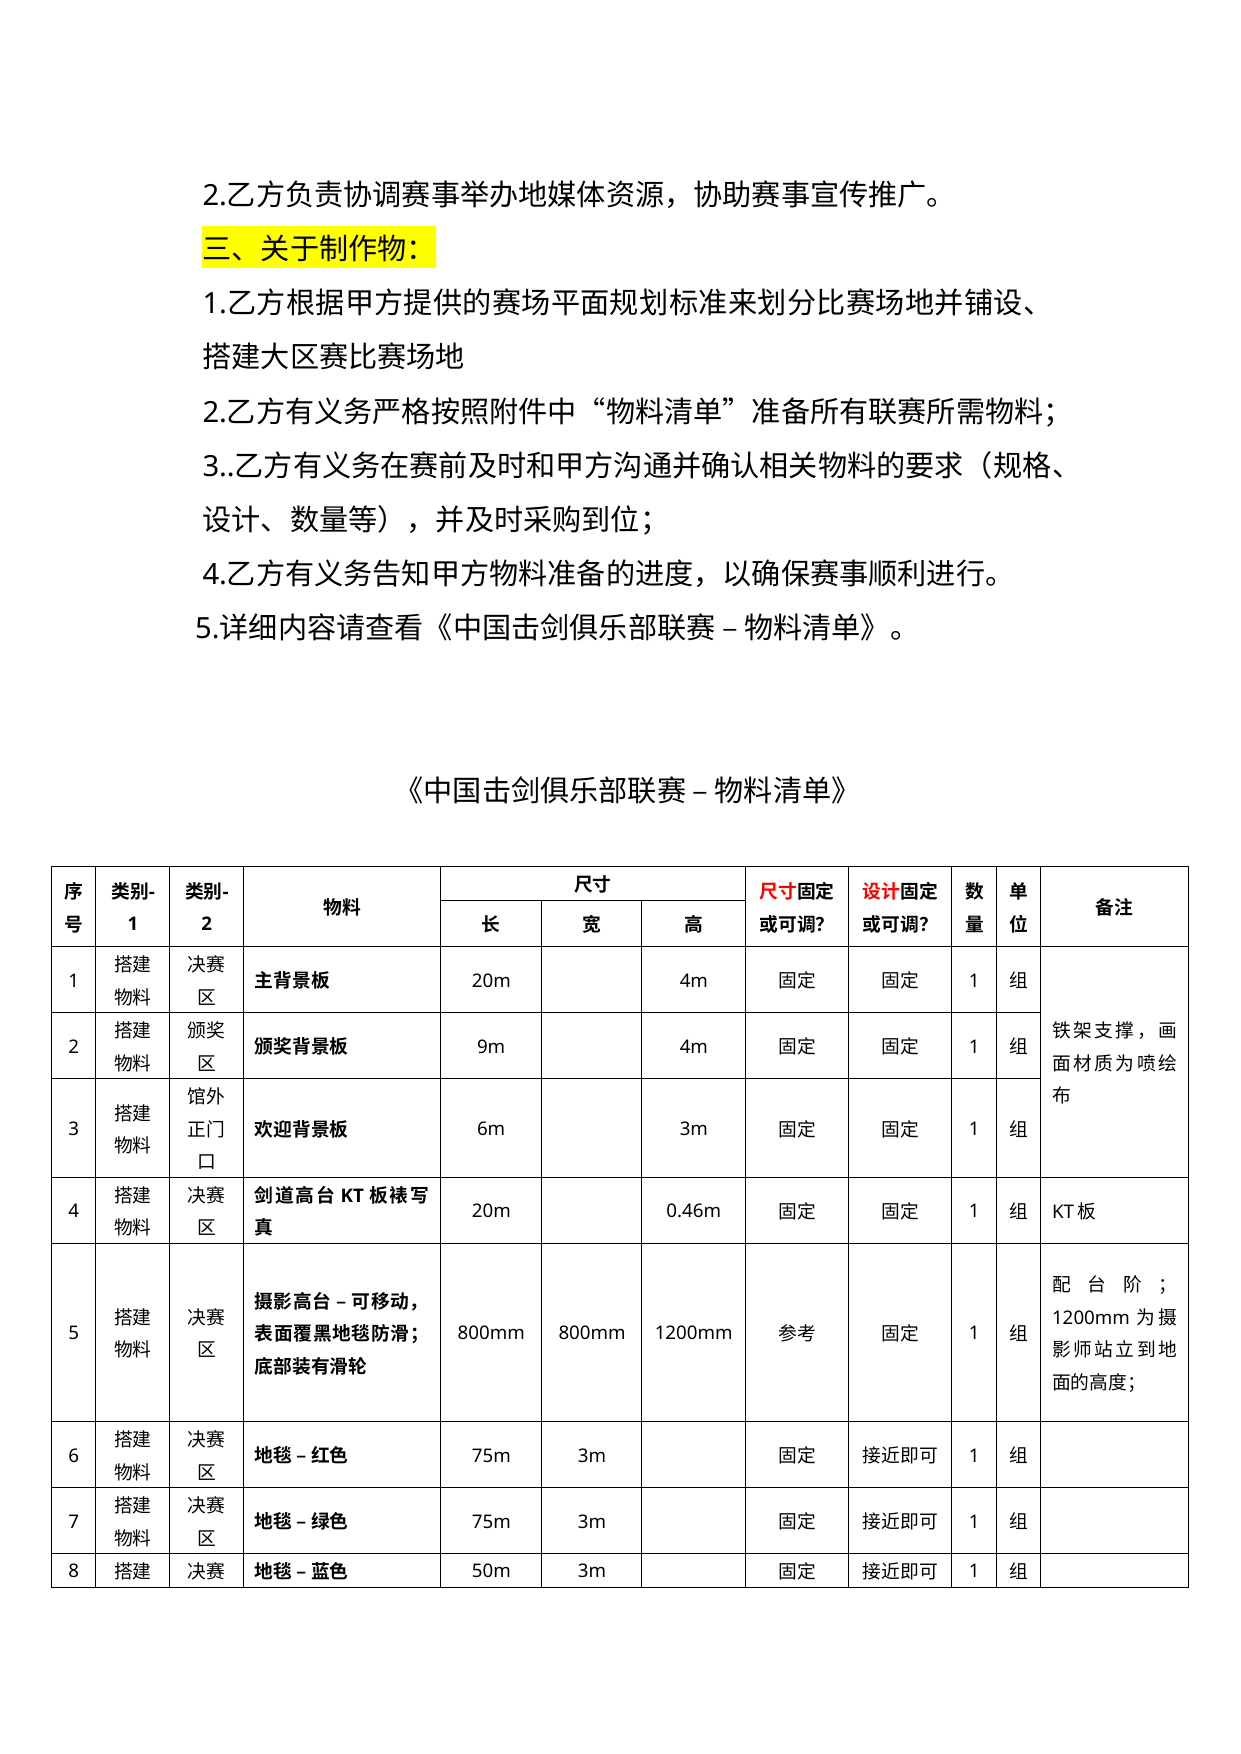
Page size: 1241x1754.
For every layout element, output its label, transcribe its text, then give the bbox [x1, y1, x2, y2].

table_cell 3m [542, 1488, 641, 1553]
table_cell 组 [997, 1079, 1040, 1177]
table_cell 搭建物料 [96, 1554, 169, 1587]
table_cell 决赛区 [170, 1554, 243, 1587]
table_header 数量 [952, 867, 996, 946]
table_header 尺寸固定 或可调？ [746, 867, 848, 946]
table_header 序号 [52, 867, 95, 946]
table_cell 4 [52, 1178, 95, 1243]
text 三、关于制作物： [202, 216, 1053, 270]
table_cell 宽 [542, 901, 641, 946]
table_cell 1 [952, 1422, 996, 1487]
table_cell 20m [441, 1178, 541, 1243]
table_cell 1 [952, 1013, 996, 1078]
table_cell 6 [52, 1422, 95, 1487]
table_header 备注 [1041, 867, 1188, 946]
table_cell 馆外正门口 [170, 1079, 243, 1177]
table_cell 组 [997, 1178, 1040, 1243]
table_cell 固定 [746, 1554, 848, 1587]
text 《中国击剑俱乐部联赛 – 物料清单》 [202, 758, 1053, 812]
table_cell 颁奖区 [170, 1013, 243, 1078]
table_cell 20m [441, 947, 541, 1012]
table_cell 决赛区 [170, 1178, 243, 1243]
table_cell 1 [952, 1244, 996, 1421]
table_cell 1 [52, 947, 95, 1012]
table_cell 固定 [746, 947, 848, 1012]
text 4.乙方有义务告知甲方物料准备的进度，以确保赛事顺利进行。 [202, 541, 1053, 595]
table_cell 6m [441, 1079, 541, 1177]
table_cell 决赛区 [170, 1488, 243, 1553]
table_cell 接近即可 [849, 1488, 951, 1553]
table_cell 配台阶；1200mm为摄影师站立到地面的高度； [1041, 1244, 1188, 1421]
table_cell 800mm [542, 1244, 641, 1421]
table_cell 决赛区 [170, 1244, 243, 1421]
table_cell 摄影高台 – 可移动，表面覆黑地毯防滑；底部装有滑轮 [244, 1244, 440, 1421]
table_cell 0.46m [642, 1178, 745, 1243]
table_cell 组 [997, 947, 1040, 1012]
table_cell KT板 [1041, 1178, 1188, 1243]
table_cell 搭建物料 [96, 1422, 169, 1487]
table_cell 固定 [746, 1488, 848, 1553]
table_cell 固定 [849, 947, 951, 1012]
text 2.乙方有义务严格按照附件中“物料清单”准备所有联赛所需物料； [202, 379, 1053, 433]
table_cell [542, 1178, 641, 1243]
table_cell 9m [441, 1013, 541, 1078]
table_cell [1041, 1422, 1188, 1487]
table_header 类别-2 [170, 867, 243, 946]
table_cell 1 [952, 947, 996, 1012]
table_cell 固定 [746, 1013, 848, 1078]
table_cell 4m [642, 947, 745, 1012]
table_cell [642, 1554, 745, 1587]
table_cell 接近即可 [849, 1554, 951, 1587]
table_cell 固定 [849, 1013, 951, 1078]
table_cell 固定 [746, 1422, 848, 1487]
text 1.乙方根据甲方提供的赛场平面规划标准来划分比赛场地并铺设、搭建大区赛比赛场地 [202, 270, 1053, 379]
text 3..乙方有义务在赛前及时和甲方沟通并确认相关物料的要求（规格、设计、数量等），并及时采购到位； [202, 433, 1053, 541]
table_cell 1 [952, 1488, 996, 1553]
text 5.详细内容请查看《中国击剑俱乐部联赛 – 物料清单》。 [187, 595, 1053, 649]
table_cell 地毯 – 蓝色 [244, 1554, 440, 1587]
table_cell 搭建物料 [96, 1079, 169, 1177]
table_cell 1 [952, 1079, 996, 1177]
table_cell 1200mm [642, 1244, 745, 1421]
table_cell 固定 [849, 1079, 951, 1177]
table_cell 固定 [849, 1178, 951, 1243]
table_header 类别-1 [96, 867, 169, 946]
table_cell 1 [952, 1178, 996, 1243]
table_cell 800mm [441, 1244, 541, 1421]
table_cell 3m [542, 1422, 641, 1487]
table_cell 主背景板 [244, 947, 440, 1012]
table_cell [542, 1079, 641, 1177]
table_cell [542, 1013, 641, 1078]
table_cell 搭建物料 [96, 947, 169, 1012]
table_cell 组 [997, 1244, 1040, 1421]
table_cell 固定 [849, 1244, 951, 1421]
table_cell 固定 [746, 1178, 848, 1243]
table_cell 组 [997, 1013, 1040, 1078]
table_cell 75m [441, 1488, 541, 1553]
table_cell 剑道高台KT板裱写真 [244, 1178, 440, 1243]
table_cell 5 [52, 1244, 95, 1421]
table_cell 参考 [746, 1244, 848, 1421]
table_cell 搭建物料 [96, 1013, 169, 1078]
table_header 设计固定 或可调？ [849, 867, 951, 946]
table_header 单位 [997, 867, 1040, 946]
table_cell 75m [441, 1422, 541, 1487]
table_cell 接近即可 [849, 1422, 951, 1487]
table_cell 长 [441, 901, 541, 946]
table_cell 3m [542, 1554, 641, 1587]
table_cell 组 [997, 1554, 1040, 1587]
table_cell 1 [952, 1554, 996, 1587]
table_header 尺寸 [441, 867, 745, 900]
table_cell 地毯 – 红色 [244, 1422, 440, 1487]
table_cell 组 [997, 1422, 1040, 1487]
text 2.乙方负责协调赛事举办地媒体资源，协助赛事宣传推广。 [202, 162, 1053, 216]
table_cell 铁架支撑，画面材质为喷绘布 [1041, 947, 1188, 1177]
table_cell 颁奖背景板 [244, 1013, 440, 1078]
table_cell 固定 [746, 1079, 848, 1177]
table_cell 搭建物料 [96, 1488, 169, 1553]
table_cell 2 [52, 1013, 95, 1078]
table_cell 3 [52, 1079, 95, 1177]
table_cell 决赛区 [170, 947, 243, 1012]
table_cell 50m [441, 1554, 541, 1587]
table_cell [642, 1422, 745, 1487]
table_cell 决赛区 [170, 1422, 243, 1487]
table_cell 高 [642, 901, 745, 946]
table_cell 3m [642, 1079, 745, 1177]
table_cell 7 [52, 1488, 95, 1553]
table_cell 8 [52, 1554, 95, 1587]
table_cell [642, 1488, 745, 1553]
table_header 物料 [244, 867, 440, 946]
table_cell [1041, 1488, 1188, 1553]
table_cell 搭建物料 [96, 1244, 169, 1421]
table_cell 4m [642, 1013, 745, 1078]
table_cell 地毯 – 绿色 [244, 1488, 440, 1553]
table_cell 组 [997, 1488, 1040, 1553]
table_cell 搭建物料 [96, 1178, 169, 1243]
table_cell [542, 947, 641, 1012]
table_cell [1041, 1554, 1188, 1587]
table_cell 欢迎背景板 [244, 1079, 440, 1177]
